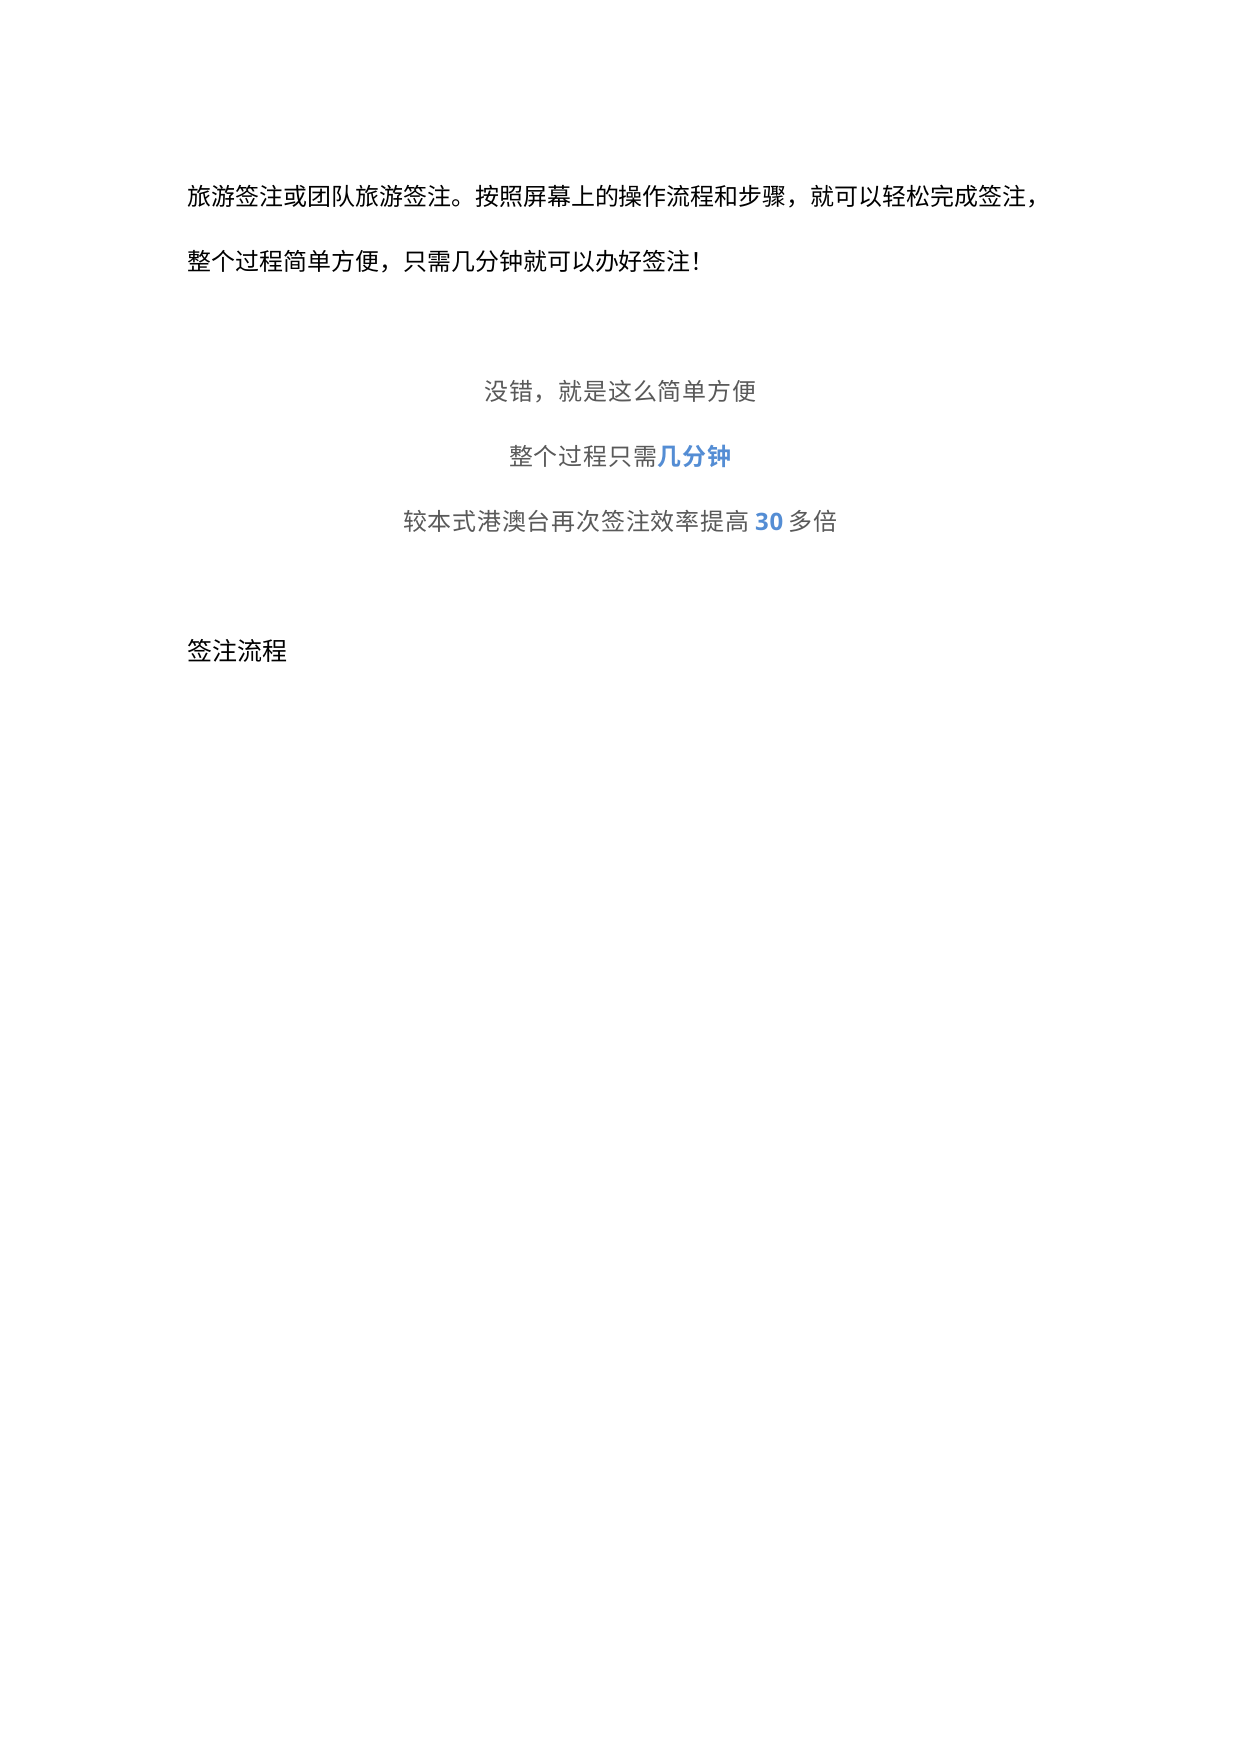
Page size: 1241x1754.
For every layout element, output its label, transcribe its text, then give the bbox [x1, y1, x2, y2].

text 整个过程只需几分钟 [187, 422, 1053, 487]
text 较本式港澳台再次签注效率提高30多倍 [187, 487, 1053, 552]
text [187, 162, 1053, 292]
text 没错，就是这么简单方便 [187, 357, 1053, 422]
text 签注流程 [187, 617, 1053, 682]
